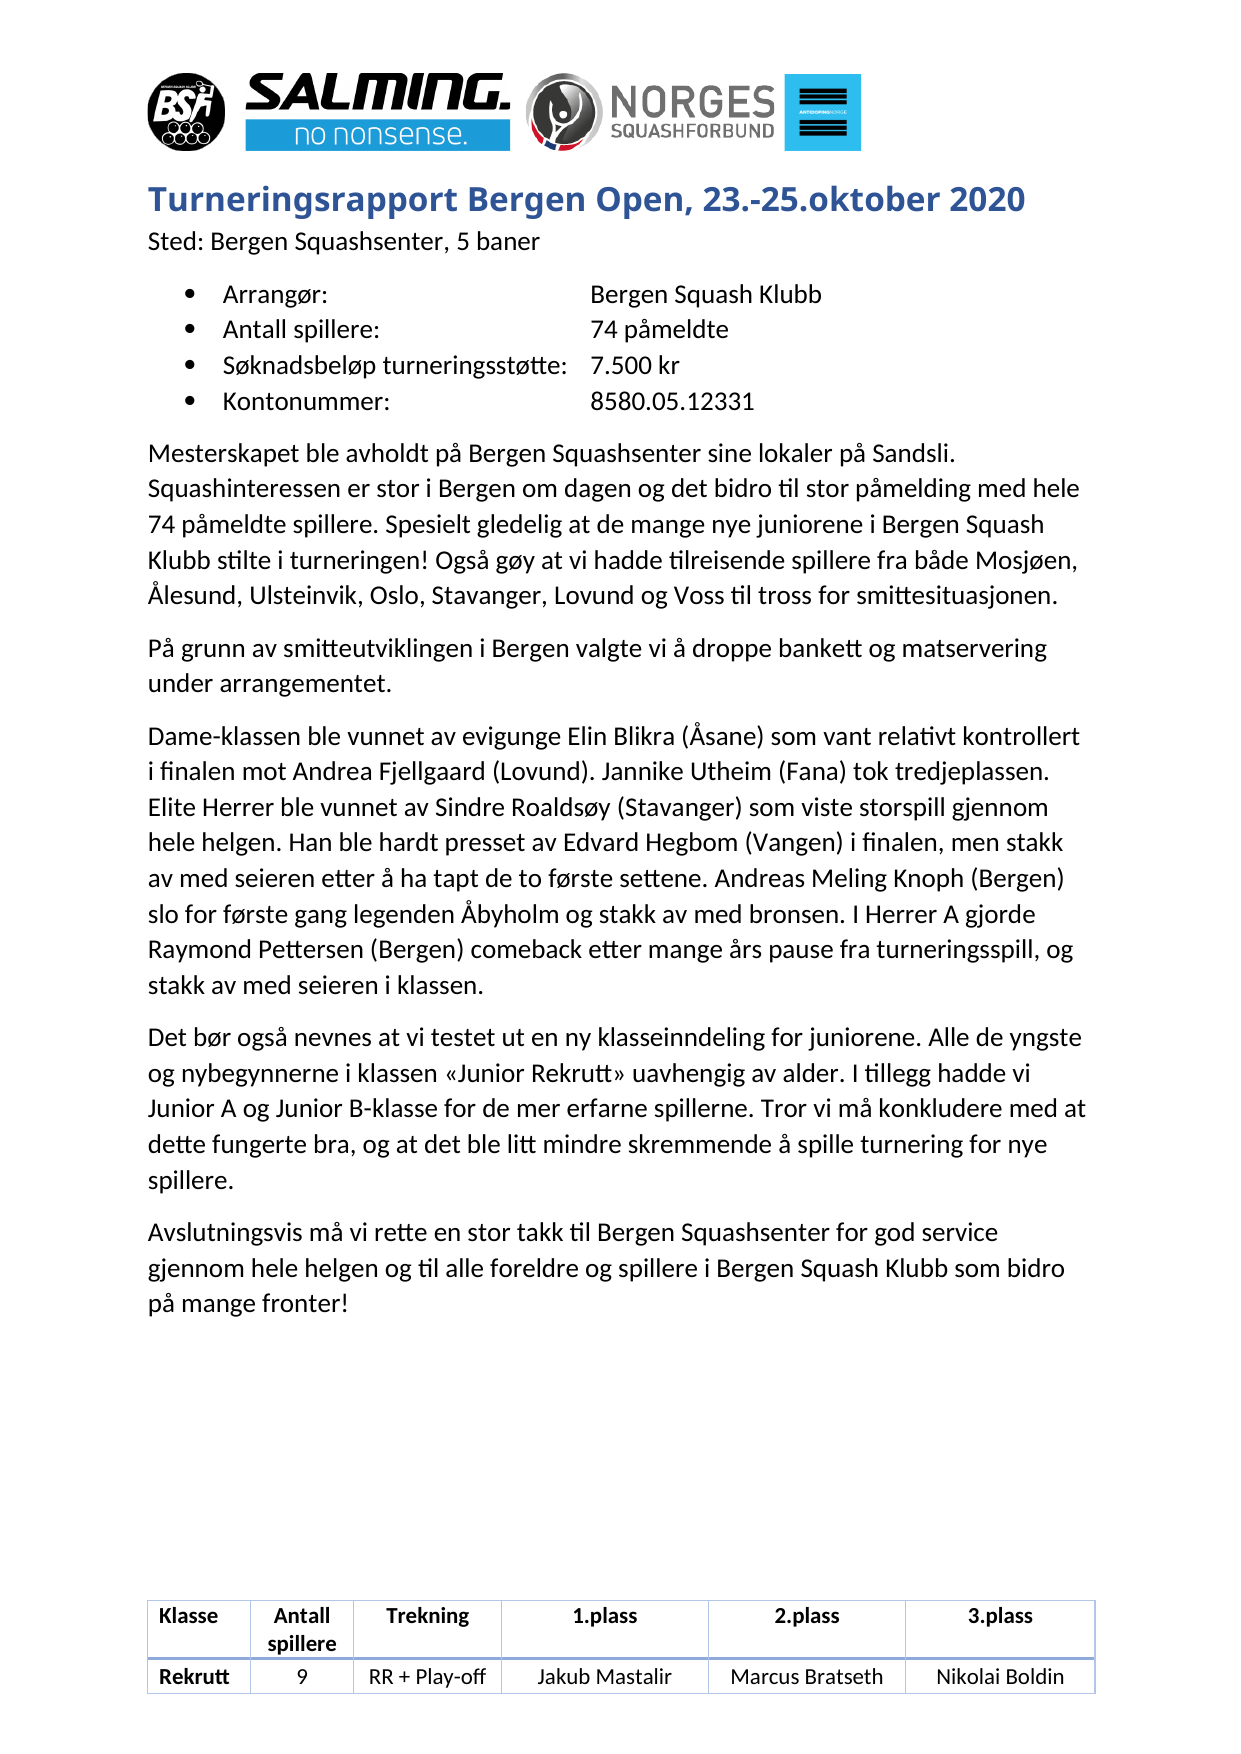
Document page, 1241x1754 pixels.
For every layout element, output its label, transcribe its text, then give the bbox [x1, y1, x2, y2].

text Avslutningsvis må vi rette en stor takk til Bergen Squashsenter for god service gjennom hele helgen og til alle foreldre og spillere i Bergen Squash Klubb som bidro på mange fronter! [148, 1215, 1093, 1319]
text Mesterskapet ble avholdt på Bergen Squashsenter sine lokaler på Sandsli. Squashinteressen er stor i Bergen om dagen og det bidro til stor påmelding med hele 74 påmeldte spillere. Spesielt gledelig at de mange nye juniorene i Bergen Squash Klubb stilte i turneringen! Også gøy at vi hadde tilreisende spillere fra både Mosjøen, Ålesund, Ulsteinvik, Oslo, Stavanger, Lovund og Voss til tross for smittesituasjonen. [148, 436, 1093, 612]
table_header Trekning [354, 1601, 501, 1657]
table_cell Nikolai Boldin [906, 1660, 1094, 1693]
list Kontonummer: 8580.05.12331 [185, 384, 1093, 417]
list Antall spillere: 74 påmeldte [185, 312, 1093, 346]
table_header 2.plass [709, 1601, 905, 1657]
table_cell 9 [251, 1660, 353, 1693]
text Dame-klassen ble vunnet av evigunge Elin Blikra (Åsane) som vant relativt kontrollert i finalen mot Andrea Fjellgaard (Lovund). Jannike Utheim (Fana) tok tredjeplassen. Elite Herrer ble vunnet av Sindre Roaldsøy (Stavanger) som viste storspill gjennom hele helgen. Han ble hardt presset av Edvard Hegbom (Vangen) i finalen, men stakk av med seieren etter å ha tapt de to første settene. Andreas Meling Knoph (Bergen) slo for første gang legenden Åbyholm og stakk av med bronsen. I Herrer A gjorde Raymond Pettersen (Bergen) comeback etter mange års pause fra turneringsspill, og stakk av med seieren i klassen. [148, 719, 1093, 1001]
table_header Antall spillere [251, 1601, 353, 1657]
picture [147, 73, 225, 151]
picture [525, 73, 775, 151]
table_cell Marcus Bratseth [709, 1660, 905, 1693]
picture [784, 74, 862, 151]
table_cell Jakub Mastalir [502, 1660, 708, 1693]
text Det bør også nevnes at vi testet ut en ny klasseinndeling for juniorene. Alle de yngste og nybegynnerne i klassen «Junior Rekrutt» uavhengig av alder. I tillegg hadde vi Junior A og Junior B-klasse for de mer erfarne spillerne. Tror vi må konkludere med at dette fungerte bra, og at det ble litt mindre skremmende å spille turnering for nye spillere. [148, 1020, 1093, 1196]
text Sted: Bergen Squashsenter, 5 baner [148, 224, 1093, 258]
table_cell Rekrutt [148, 1660, 250, 1693]
table_header Klasse [148, 1601, 250, 1657]
table_header 3.plass [906, 1601, 1094, 1657]
table_cell RR + Play-off [354, 1660, 501, 1693]
list Søknadsbeløp turneringsstøtte: 7.500 kr [185, 348, 1093, 381]
list Arrangør: Bergen Squash Klubb [185, 277, 1093, 310]
subtitle Turneringsrapport Bergen Open, 23.-25.oktober 2020 [148, 176, 1093, 221]
picture [245, 73, 511, 151]
text På grunn av smitteutviklingen i Bergen valgte vi å droppe bankett og matservering under arrangementet. [148, 631, 1093, 699]
table_header 1.plass [502, 1601, 708, 1657]
